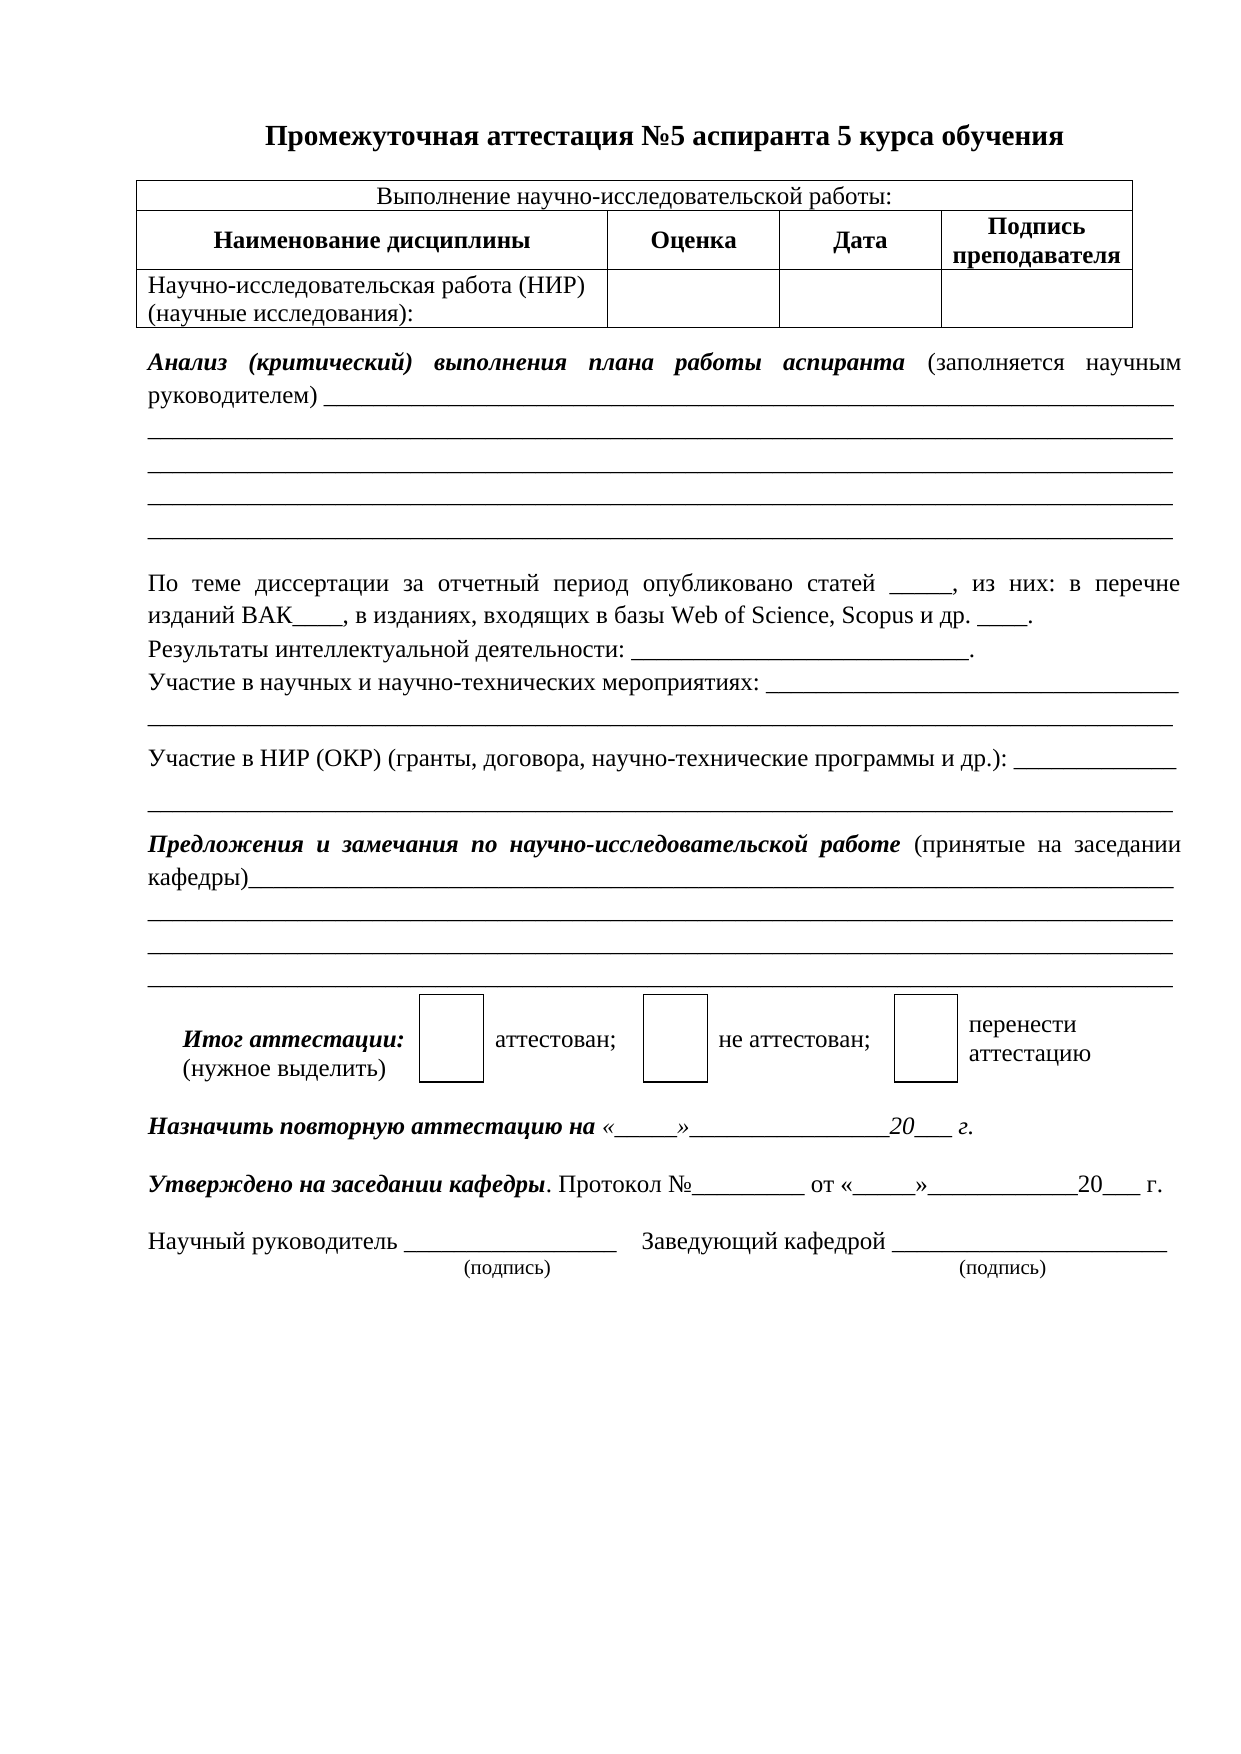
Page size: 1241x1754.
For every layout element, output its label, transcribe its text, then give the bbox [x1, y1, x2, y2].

text Промежуточная аттестация №5 аспиранта 5 курса обучения [148, 118, 1181, 152]
table_cell Дата [780, 211, 941, 269]
table_cell [942, 270, 1132, 327]
text Участие в научных и научно-технических мероприятиях: _________________________________ [148, 667, 1181, 695]
table_cell Наименование дисциплины [137, 211, 607, 269]
table_cell [780, 270, 941, 327]
text Участие в НИР (ОКР) (гранты, договора, научно-технические программы и др.): _____________ __________________________________________________________________________________ [148, 743, 1181, 815]
text Предложения и замечания по научно-исследовательской работе (принятые на заседании кафедры)__________________________________________________________________________ [148, 829, 1181, 891]
table_header Выполнение научно-исследовательской работы: [137, 181, 1132, 210]
table_header [644, 995, 707, 1081]
text __________________________________________________________________________________ [148, 700, 1181, 728]
table_header не аттестован; [708, 994, 894, 1081]
text ________________________________________________________________________________________________________________________________________________________________________________________________________________________________________________________________________________________________________________________________________ [148, 413, 1181, 541]
text Научный руководитель _________________ Заведующий кафедрой ______________________ [148, 1226, 1181, 1255]
table_cell Подпись преподавателя [942, 211, 1132, 269]
text Утверждено на заседании кафедры. Протокол №_________ от «_____»____________20___ г. [148, 1169, 1181, 1197]
table_cell Оценка [608, 211, 779, 269]
text По теме диссертации за отчетный период опубликовано статей _____, из них: в перечне изданий ВАК____, в изданиях, входящих в базы Web of Science, Scopus и др. ____. [148, 568, 1181, 629]
text ______________________________________________________________________________________________________________________________________________________________________________________________________________________________________________________ [148, 895, 1181, 990]
text Назначить повторную аттестацию на «_____»________________20___ г. [148, 1111, 1181, 1140]
text (подпись) (подпись) [148, 1255, 1181, 1279]
text Результаты интеллектуальной деятельности: ___________________________. [148, 634, 1181, 662]
table_header аттестован; [484, 994, 643, 1081]
table_cell Научно-исследовательская работа (НИР) (научные исследования): [137, 270, 607, 327]
table_header Итог аттестации: (нужное выделить) [171, 994, 419, 1081]
table_header [895, 995, 957, 1081]
table_header перенести аттестацию [958, 994, 1181, 1081]
table_cell [608, 270, 779, 327]
text Анализ (критический) выполнения плана работы аспиранта (заполняется научным руководителем) ____________________________________________________________________ [148, 347, 1181, 409]
table_header [420, 995, 483, 1081]
